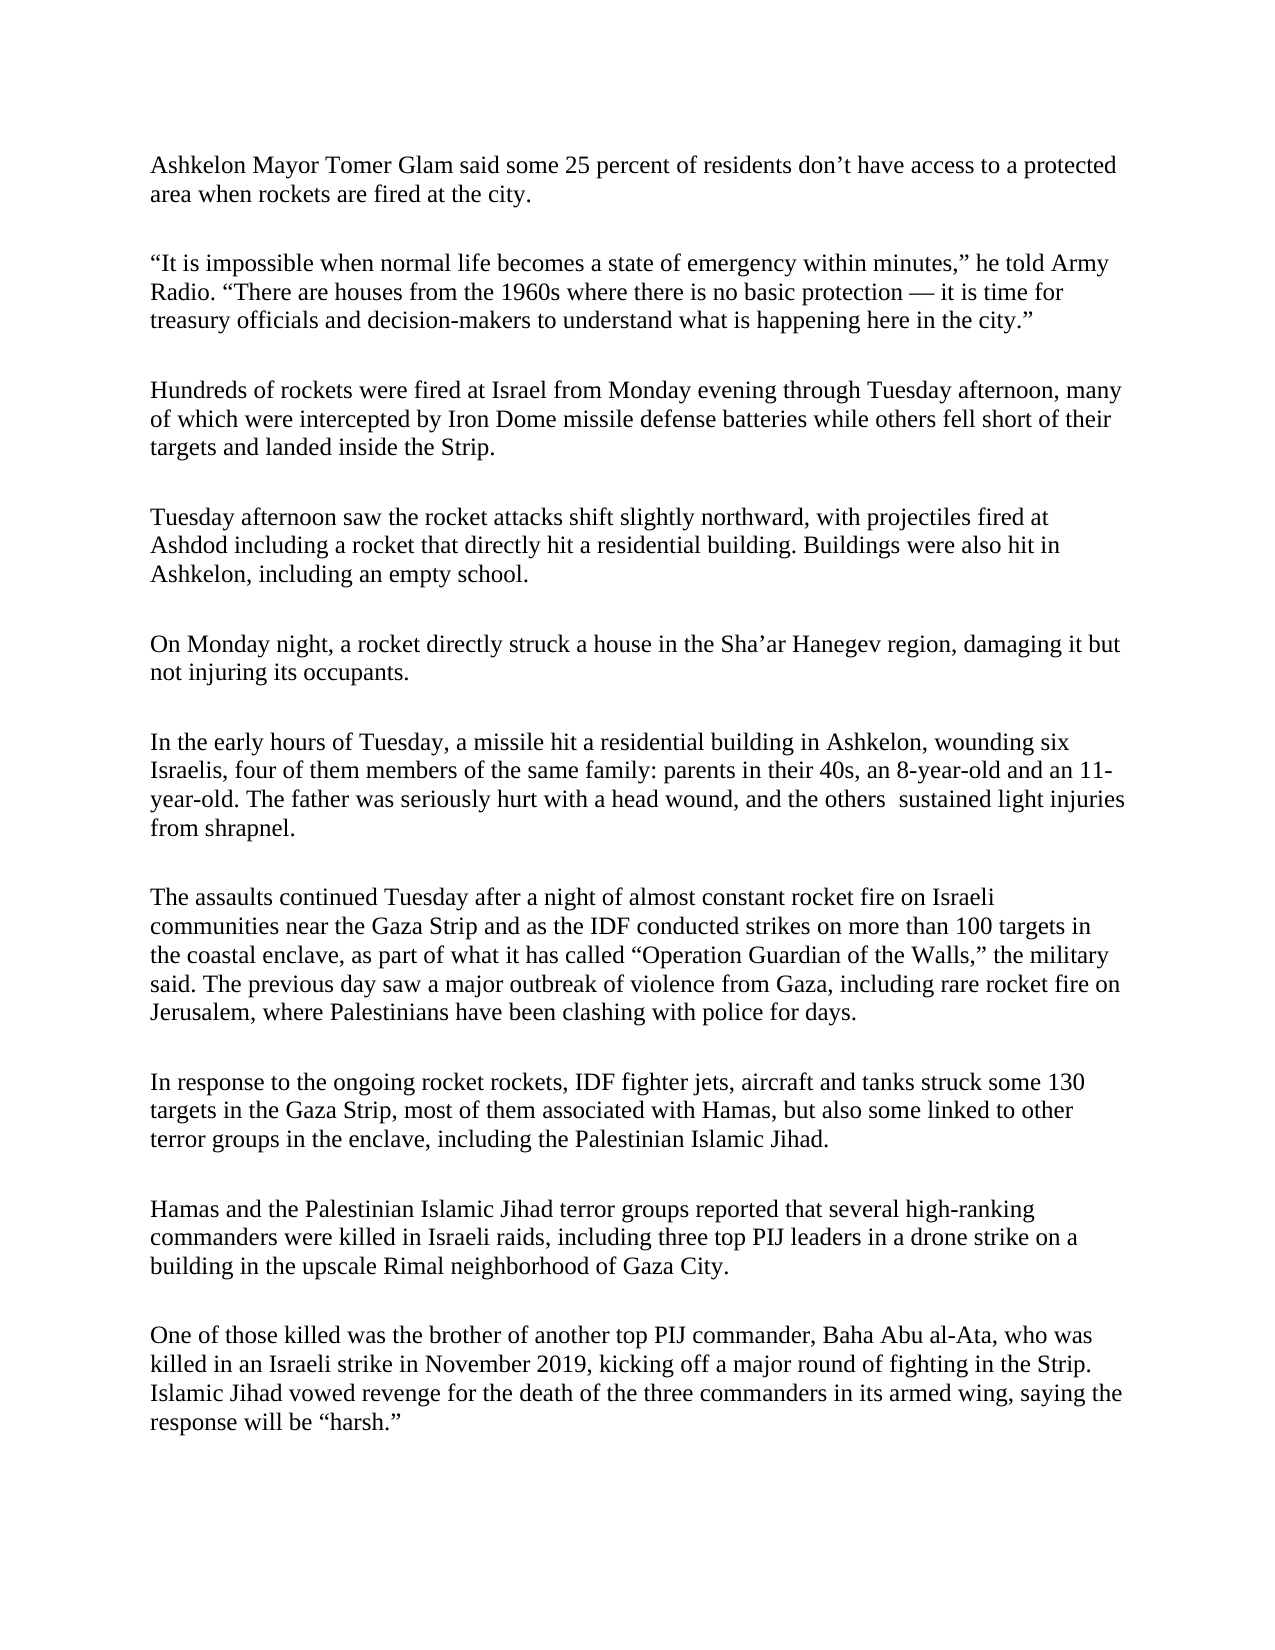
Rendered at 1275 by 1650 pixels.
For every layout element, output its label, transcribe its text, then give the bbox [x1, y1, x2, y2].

text “It is impossible when normal life becomes a state of emergency within minutes,” he told Army Radio. “There are houses from the 1960s where there is no basic protection — it is time for treasury officials and decision-makers to understand what is happening here in the city.” [150, 248, 1125, 334]
text The assaults continued Tuesday after a night of almost constant rocket fire on Israeli communities near the Gaza Strip and as the IDF conducted strikes on more than 100 targets in the coastal enclave, as part of what it has called “Operation Guardian of the Walls,” the military said. The previous day saw a major outbreak of violence from Gaza, including rare rocket fire on Jerusalem, where Palestinians have been clashing with police for days. [150, 882, 1125, 1026]
text In response to the ongoing rocket rockets, IDF fighter jets, aircraft and tanks struck some 130 targets in the Gaza Strip, most of them associated with Hamas, but also some linked to other terror groups in the enclave, including the Palestinian Islamic Jihad. [150, 1067, 1125, 1153]
text One of those killed was the brother of another top PIJ commander, Baha Abu al-Ata, who was killed in an Israeli strike in November 2019, kicking off a major round of fighting in the Strip. Islamic Jihad vowed revenge for the death of the three commanders in its armed wing, saying the response will be “harsh.” [150, 1321, 1125, 1436]
text On Monday night, a rocket directly struck a house in the Sha’ar Hanegev region, damaging it but not injuring its occupants. [150, 629, 1125, 686]
text Hamas and the Palestinian Islamic Jihad terror groups reported that several high-ranking commanders were killed in Israeli raids, including three top PIJ leaders in a drone strike on a building in the upscale Rimal neighborhood of Gaza City. [150, 1194, 1125, 1280]
text Ashkelon Mayor Tomer Glam said some 25 percent of residents don’t have access to a protected area when rockets are fired at the city. [150, 150, 1125, 207]
text Hundreds of rockets were fired at Israel from Monday evening through Tuesday afternoon, many of which were intercepted by Iron Dome missile defense batteries while others fell short of their targets and landed inside the Strip. [150, 375, 1125, 461]
text Tuesday afternoon saw the rocket attacks shift slightly northward, with projectiles fired at Ashdod including a rocket that directly hit a residential building. Buildings were also hit in Ashkelon, including an empty school. [150, 502, 1125, 588]
text In the early hours of Tuesday, a missile hit a residential building in Ashkelon, wounding six Israelis, four of them members of the same family: parents in their 40s, an 8-year-old and an 11-year-old. The father was seriously hurt with a head wound, and the others sustained light injuries from shrapnel. [150, 727, 1125, 842]
